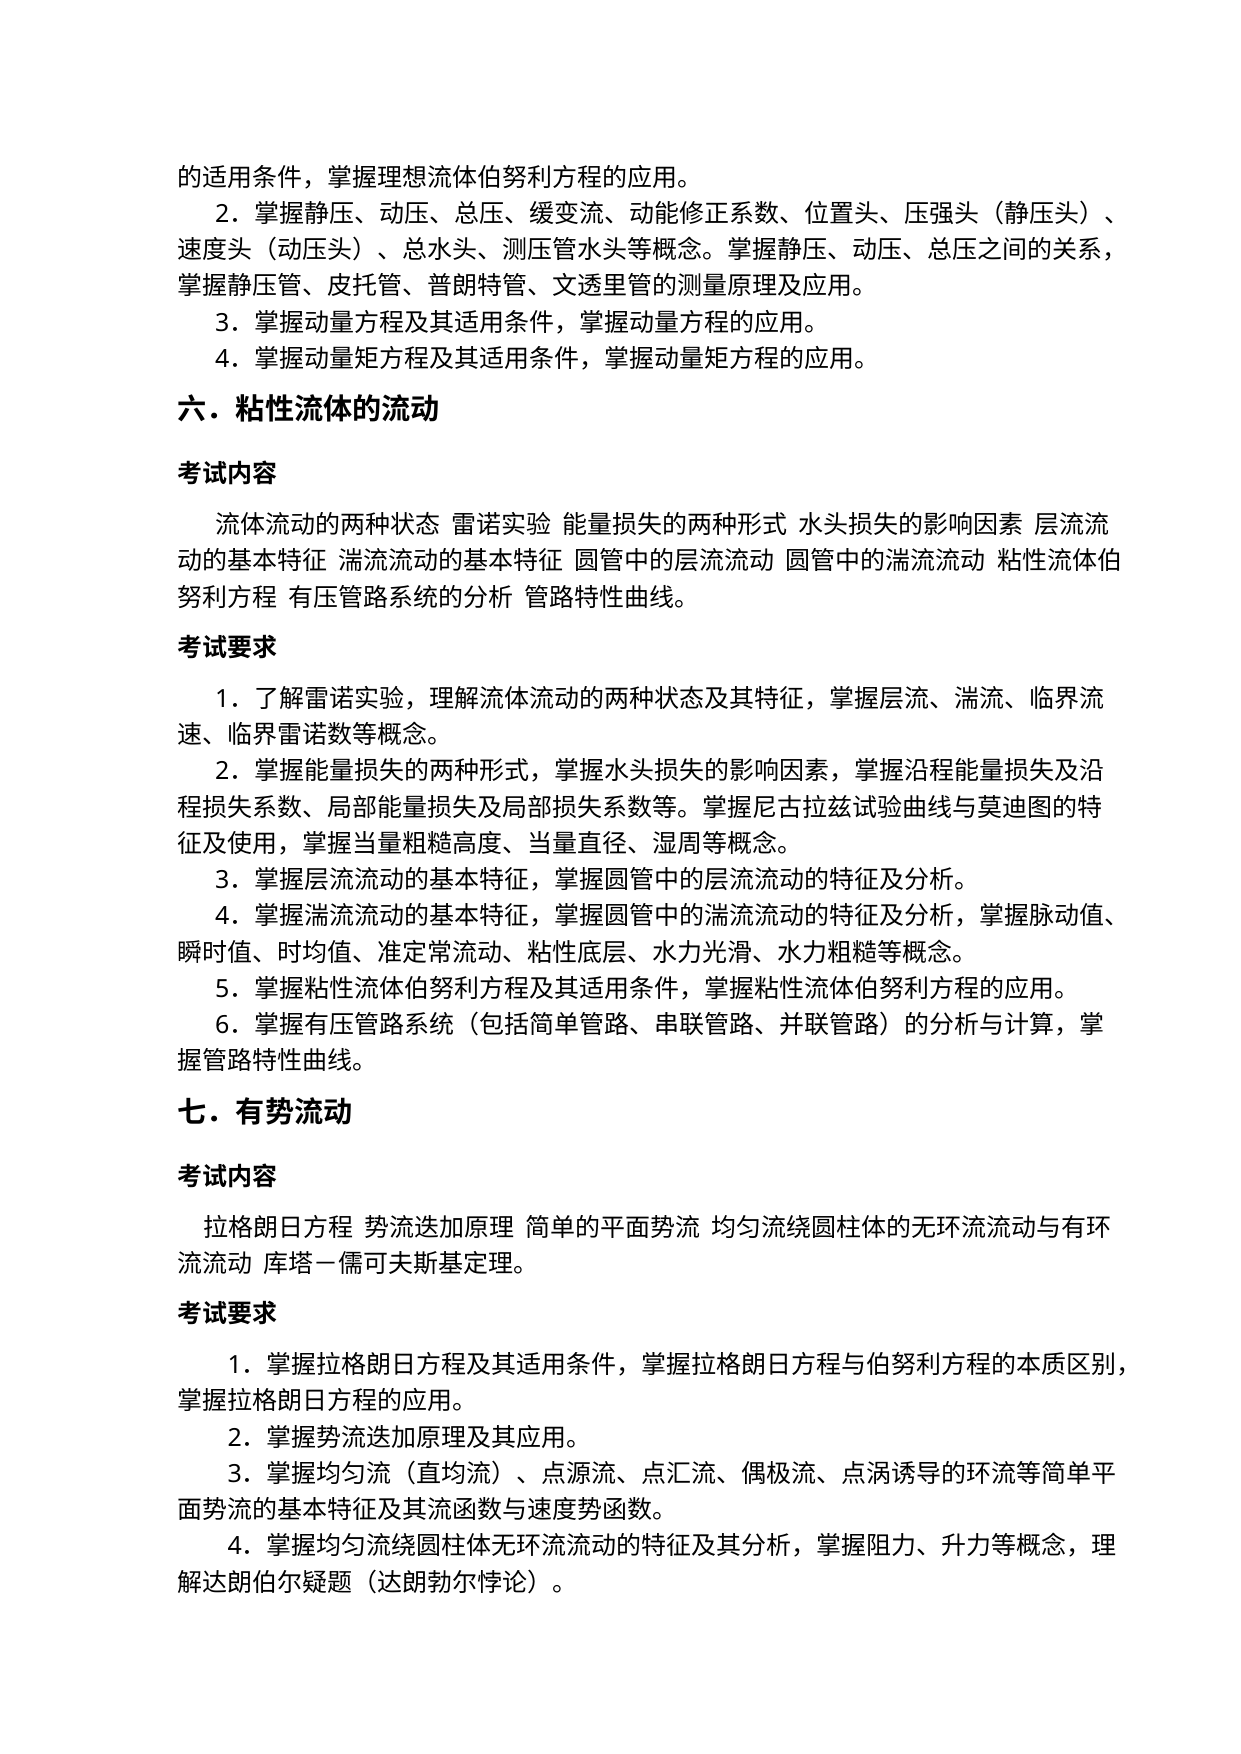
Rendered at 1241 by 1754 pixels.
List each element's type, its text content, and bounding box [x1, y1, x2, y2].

text 4．掌握均匀流绕圆柱体无环流流动的特征及其分析，掌握阻力、升力等概念，理解达朗伯尔疑题（达朗勃尔悖论）。 [177, 1526, 1122, 1598]
text 6．掌握有压管路系统（包括简单管路、串联管路、并联管路）的分析与计算，掌握管路特性曲线。 [177, 1004, 1122, 1077]
text 考试内容 [177, 439, 1122, 504]
text 3．掌握均匀流（直均流）、点源流、点汇流、偶极流、点涡诱导的环流等简单平面势流的基本特征及其流函数与速度势函数。 [177, 1453, 1122, 1526]
text 3．掌握层流流动的基本特征，掌握圆管中的层流流动的特征及分析。 [177, 859, 1122, 896]
text 5．掌握粘性流体伯努利方程及其适用条件，掌握粘性流体伯努利方程的应用。 [177, 968, 1122, 1004]
text 考试要求 [177, 1279, 1122, 1344]
text 流体流动的两种状态 雷诺实验 能量损失的两种形式 水头损失的影响因素 层流流动的基本特征 湍流流动的基本特征 圆管中的层流流动 圆管中的湍流流动 粘性流体伯努利方程 有压管路系统的分析 管路特性曲线。 [177, 504, 1122, 613]
text 1．掌握拉格朗日方程及其适用条件，掌握拉格朗日方程与伯努利方程的本质区别，掌握拉格朗日方程的应用。 [177, 1344, 1122, 1417]
text 考试内容 [177, 1142, 1122, 1207]
text 2．掌握静压、动压、总压、缓变流、动能修正系数、位置头、压强头（静压头）、速度头（动压头）、总水头、测压管水头等概念。掌握静压、动压、总压之间的关系，掌握静压管、皮托管、普朗特管、文透里管的测量原理及应用。 [177, 193, 1122, 302]
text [177, 157, 1122, 193]
text 4．掌握湍流流动的基本特征，掌握圆管中的湍流流动的特征及分析，掌握脉动值、瞬时值、时均值、准定常流动、粘性底层、水力光滑、水力粗糙等概念。 [177, 896, 1122, 968]
text 七．有势流动 [177, 1077, 1122, 1142]
text 3．掌握动量方程及其适用条件，掌握动量方程的应用。 [177, 302, 1122, 338]
text 考试要求 [177, 613, 1122, 678]
text 拉格朗日方程 势流迭加原理 简单的平面势流 均匀流绕圆柱体的无环流流动与有环流流动 库塔－儒可夫斯基定理。 [177, 1207, 1122, 1279]
text 2．掌握势流迭加原理及其应用。 [177, 1417, 1122, 1453]
text 2．掌握能量损失的两种形式，掌握水头损失的影响因素，掌握沿程能量损失及沿程损失系数、局部能量损失及局部损失系数等。掌握尼古拉兹试验曲线与莫迪图的特征及使用，掌握当量粗糙高度、当量直径、湿周等概念。 [177, 751, 1122, 859]
text 1．了解雷诺实验，理解流体流动的两种状态及其特征，掌握层流、湍流、临界流速、临界雷诺数等概念。 [177, 678, 1122, 751]
text 4．掌握动量矩方程及其适用条件，掌握动量矩方程的应用。 [177, 338, 1122, 374]
text 六．粘性流体的流动 [177, 374, 1122, 439]
